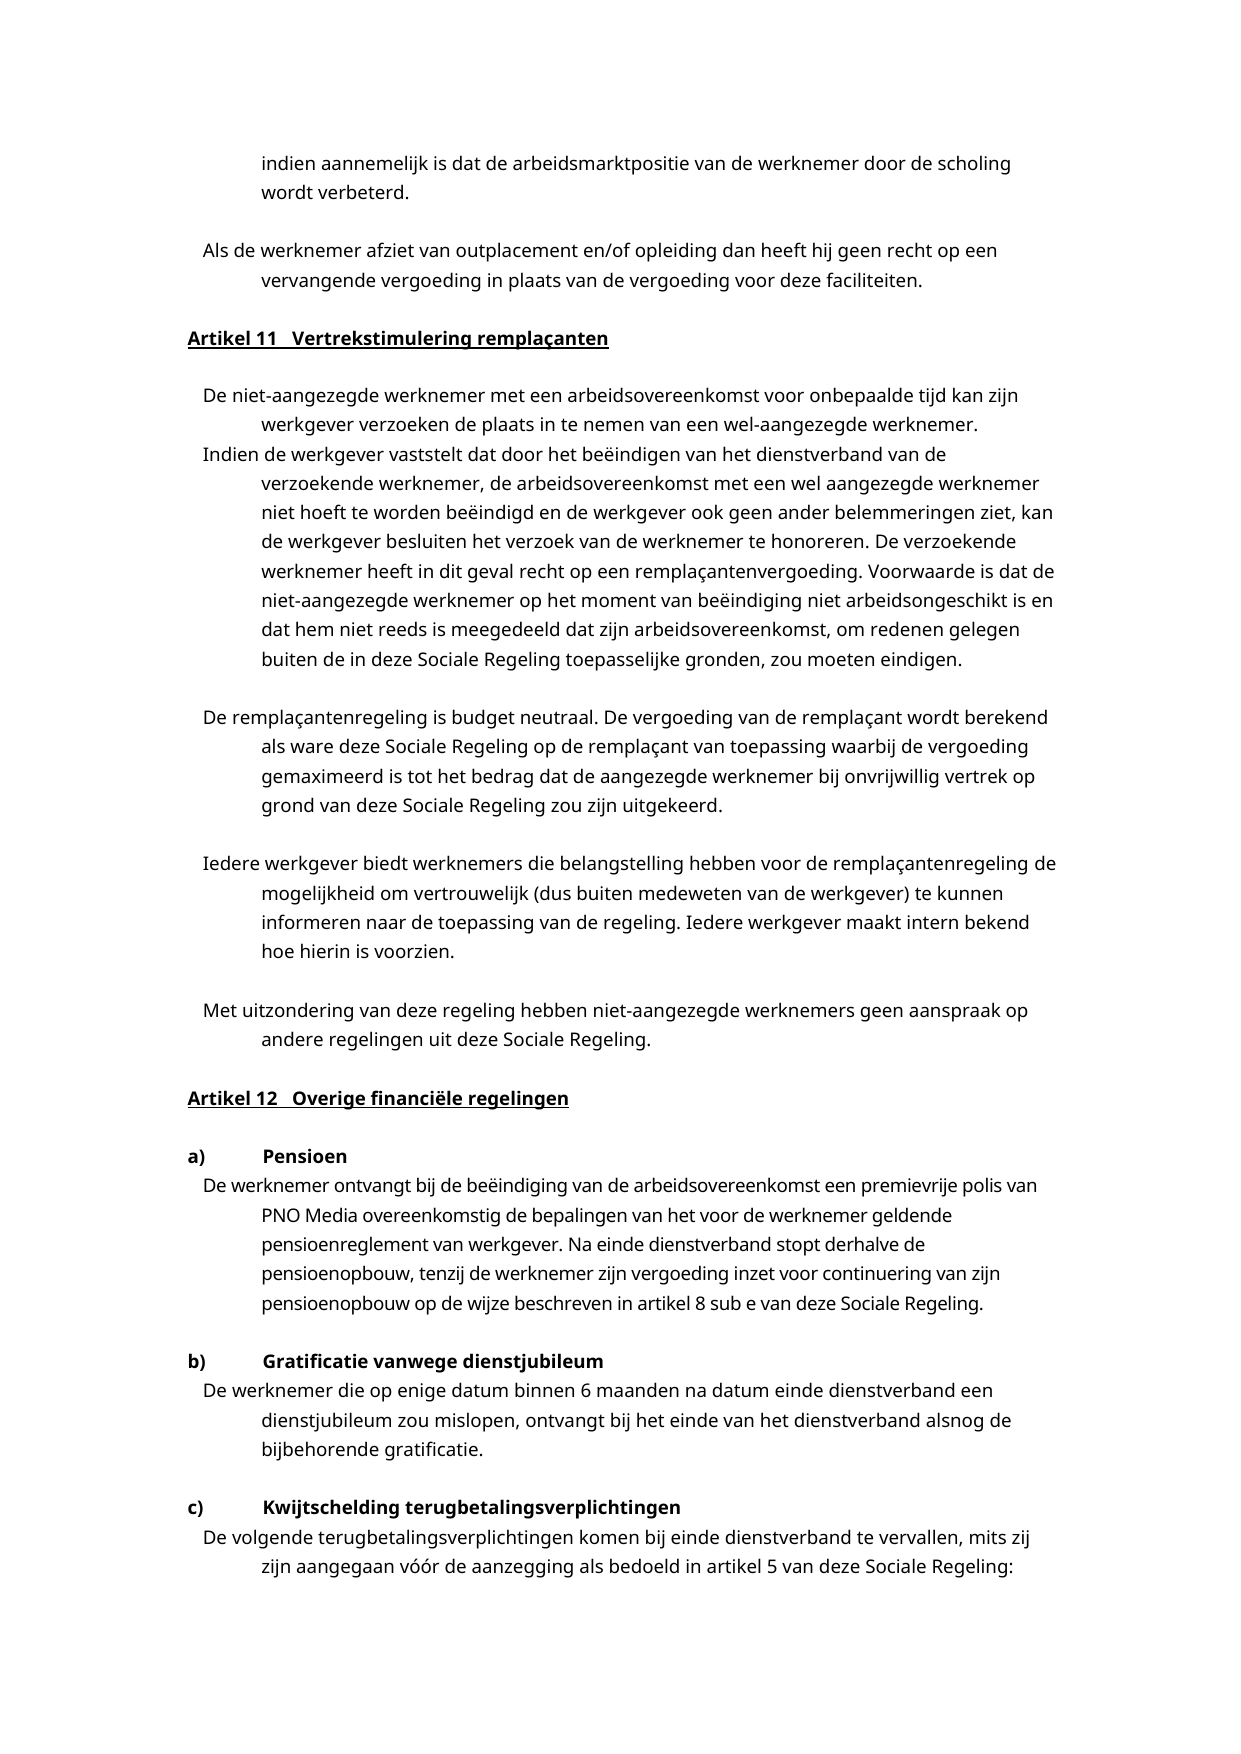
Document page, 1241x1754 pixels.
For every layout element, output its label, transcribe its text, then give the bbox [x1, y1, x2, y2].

list Pensioen [187, 1143, 1053, 1169]
text Indien de werkgever vaststelt dat door het beëindigen van het dienstverband van de verzoekende werknemer, de arbeidsovereenkomst met een wel aangezegde werknemer niet hoeft te worden beëindigd en de werkgever ook geen ander belemmeringen ziet, kan de werkgever besluiten het verzoek van de werknemer te honoreren. De verzoekende werknemer heeft in dit geval recht op een remplaçantenvergoeding. Voorwaarde is dat de niet-aangezegde werknemer op het moment van beëindiging niet arbeidsongeschikt is en dat hem niet reeds is meegedeeld dat zijn arbeidsovereenkomst, om redenen gelegen buiten de in deze Sociale Regeling toepasselijke gronden, zou moeten eindigen. [203, 441, 1057, 671]
list Gratificatie vanwege dienstjubileum [187, 1348, 1053, 1374]
list Kwijtschelding terugbetalingsverplichtingen [187, 1495, 1053, 1520]
text De remplaçantenregeling is budget neutraal. De vergoeding van de remplaçant wordt berekend als ware deze Sociale Regeling op de remplaçant van toepassing waarbij de vergoeding gemaximeerd is tot het bedrag dat de aangezegde werknemer bij onvrijwillig vertrek op grond van deze Sociale Regeling zou zijn uitgekeerd. [203, 704, 1057, 818]
text Artikel 11 Vertrekstimulering remplaçanten [187, 326, 1053, 351]
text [203, 150, 1057, 205]
text Met uitzondering van deze regeling hebben niet-aangezegde werknemers geen aanspraak op andere regelingen uit deze Sociale Regeling. [203, 997, 1057, 1052]
text De werknemer ontvangt bij de beëindiging van de arbeidsovereenkomst een premievrije polis van PNO Media overeenkomstig de bepalingen van het voor de werknemer geldende pensioenreglement van werkgever. Na einde dienstverband stopt derhalve de pensioenopbouw, tenzij de werknemer zijn vergoeding inzet voor continuering van zijn pensioenopbouw op de wijze beschreven in artikel 8 sub e van deze Sociale Regeling. [203, 1173, 1057, 1315]
text De volgende terugbetalingsverplichtingen komen bij einde dienstverband te vervallen, mits zij zijn aangegaan vóór de aanzegging als bedoeld in artikel 5 van deze Sociale Regeling: [203, 1524, 1057, 1579]
text Iedere werkgever biedt werknemers die belangstelling hebben voor de remplaçantenregeling de mogelijkheid om vertrouwelijk (dus buiten medeweten van de werkgever) te kunnen informeren naar de toepassing van de regeling. Iedere werkgever maakt intern bekend hoe hierin is voorzien. [203, 851, 1057, 964]
text Artikel 12 Overige financiële regelingen [187, 1085, 1053, 1110]
text Als de werknemer afziet van outplacement en/of opleiding dan heeft hij geen recht op een vervangende vergoeding in plaats van de vergoeding voor deze faciliteiten. [203, 238, 1057, 293]
text De werknemer die op enige datum binnen 6 maanden na datum einde dienstverband een dienstjubileum zou mislopen, ontvangt bij het einde van het dienstverband alsnog de bijbehorende gratificatie. [203, 1378, 1057, 1462]
text De niet-aangezegde werknemer met een arbeidsovereenkomst voor onbepaalde tijd kan zijn werkgever verzoeken de plaats in te nemen van een wel-aangezegde werknemer. [203, 382, 1057, 437]
